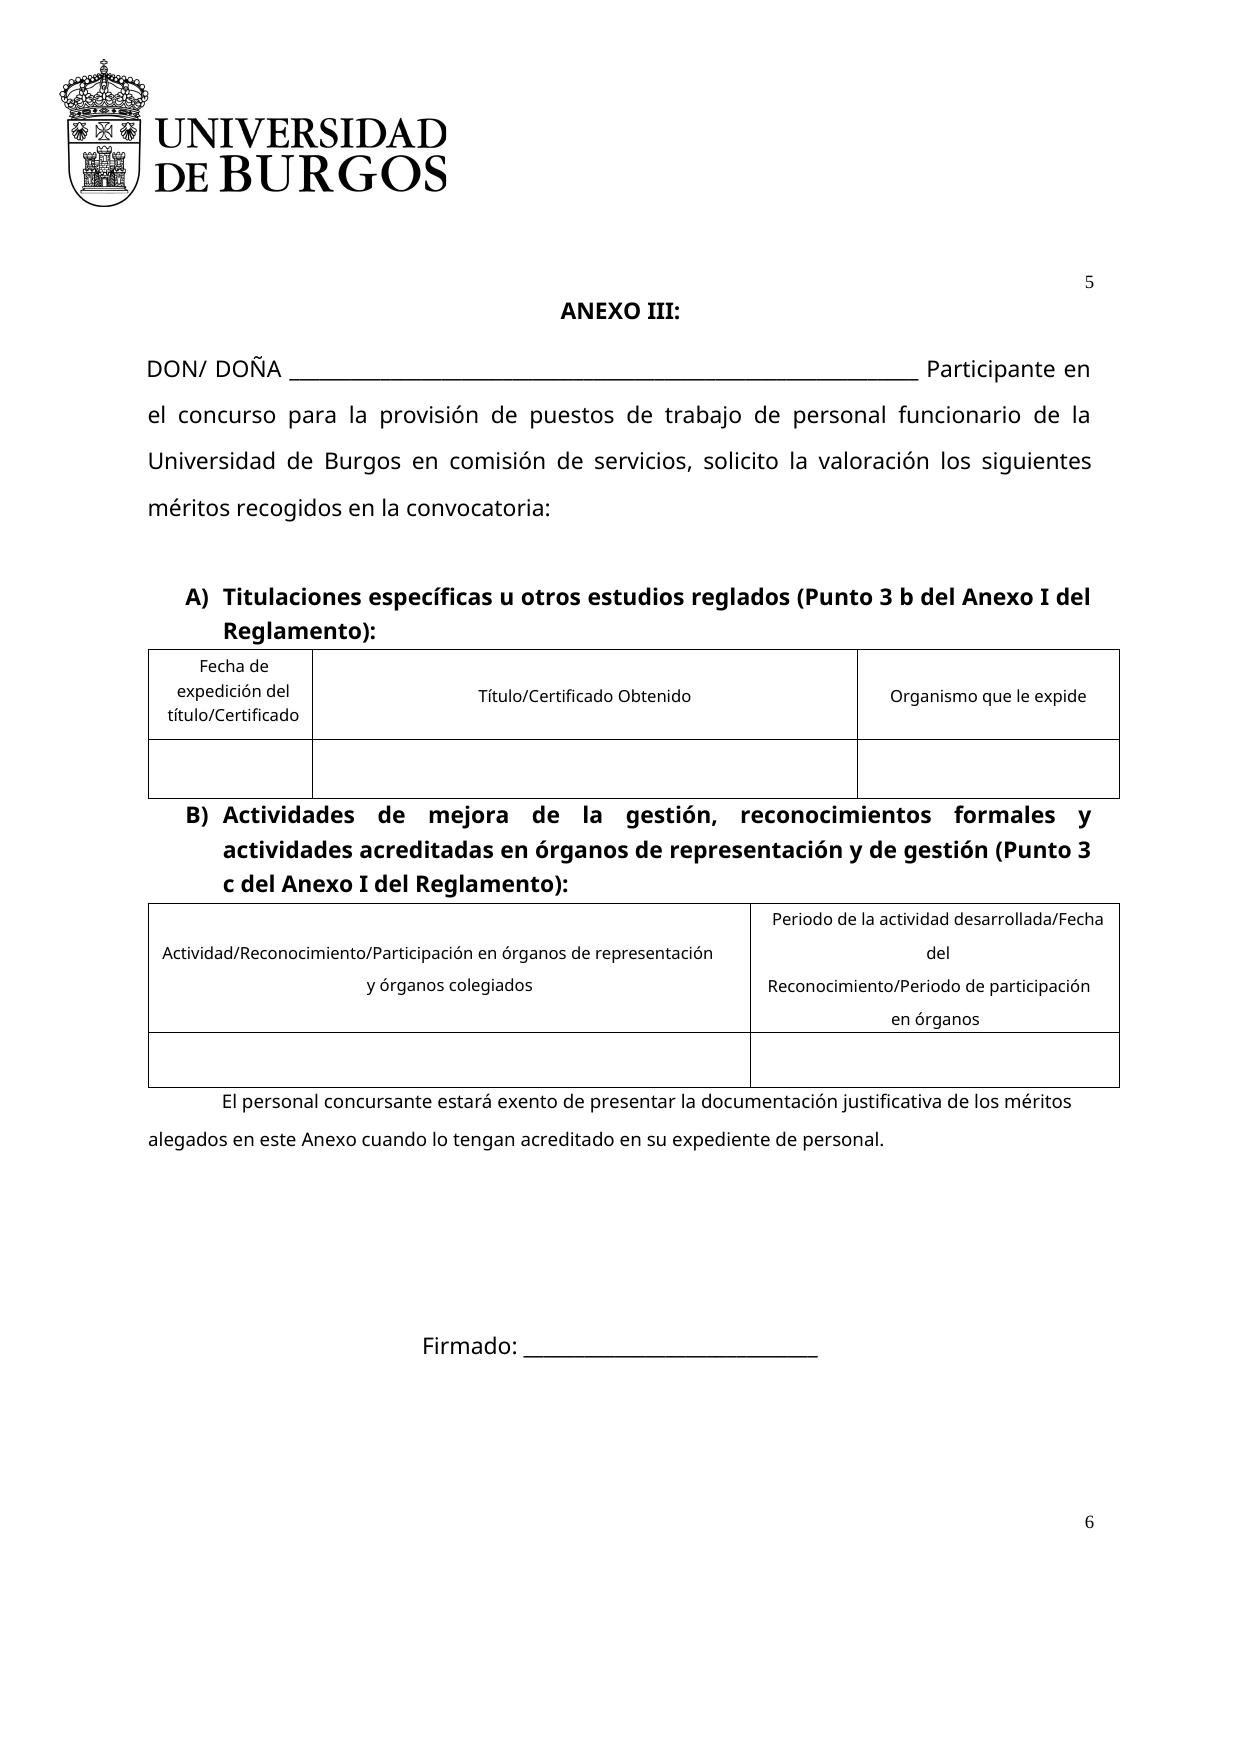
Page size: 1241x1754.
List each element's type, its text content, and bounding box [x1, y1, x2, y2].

table_cell [313, 740, 857, 798]
list Actividades de mejora de la gestión, reconocimientos formales y actividades acreditadas en órganos de representación y de gestión (Punto 3 c del Anexo I del Reglamento): [185, 799, 1093, 899]
table_cell [751, 1033, 1119, 1087]
list Titulaciones específicas u otros estudios reglados (Punto 3 b del Anexo I del Reglamento): [185, 581, 1093, 646]
table_header Periodo de la actividad desarrollada/Fecha del Reconocimiento/Periodo de participación en órganos [751, 904, 1119, 1032]
table_cell [858, 740, 1119, 798]
table_header Actividad/Reconocimiento/Participación en órganos de representación y órganos colegiados [149, 904, 750, 1032]
table_cell [149, 740, 312, 798]
table_header Fecha de expedición del título/Certificado [149, 650, 312, 738]
text El personal concursante estará exento de presentar la documentación justificativa de los méritos alegados en este Anexo cuando lo tengan acreditado en su expediente de personal. [148, 1088, 1093, 1152]
text DON/ DOÑA ______________________________________________________________ Participante en el concurso para la provisión de puestos de trabajo de personal funcionario de la Universidad de Burgos en comisión de servicios, solicito la valoración los siguientes méritos recogidos en la convocatoria: [146, 353, 1093, 523]
table_header Organismo que le expide [858, 650, 1119, 738]
text 6 [148, 1511, 1094, 1533]
text 5 [148, 271, 1094, 293]
text ANEXO III: [148, 294, 1093, 326]
table_cell [149, 1033, 750, 1087]
table_header Título/Certificado Obtenido [313, 650, 857, 738]
text Firmado: _____________________________ [200, 1330, 1040, 1361]
picture [59, 59, 447, 207]
